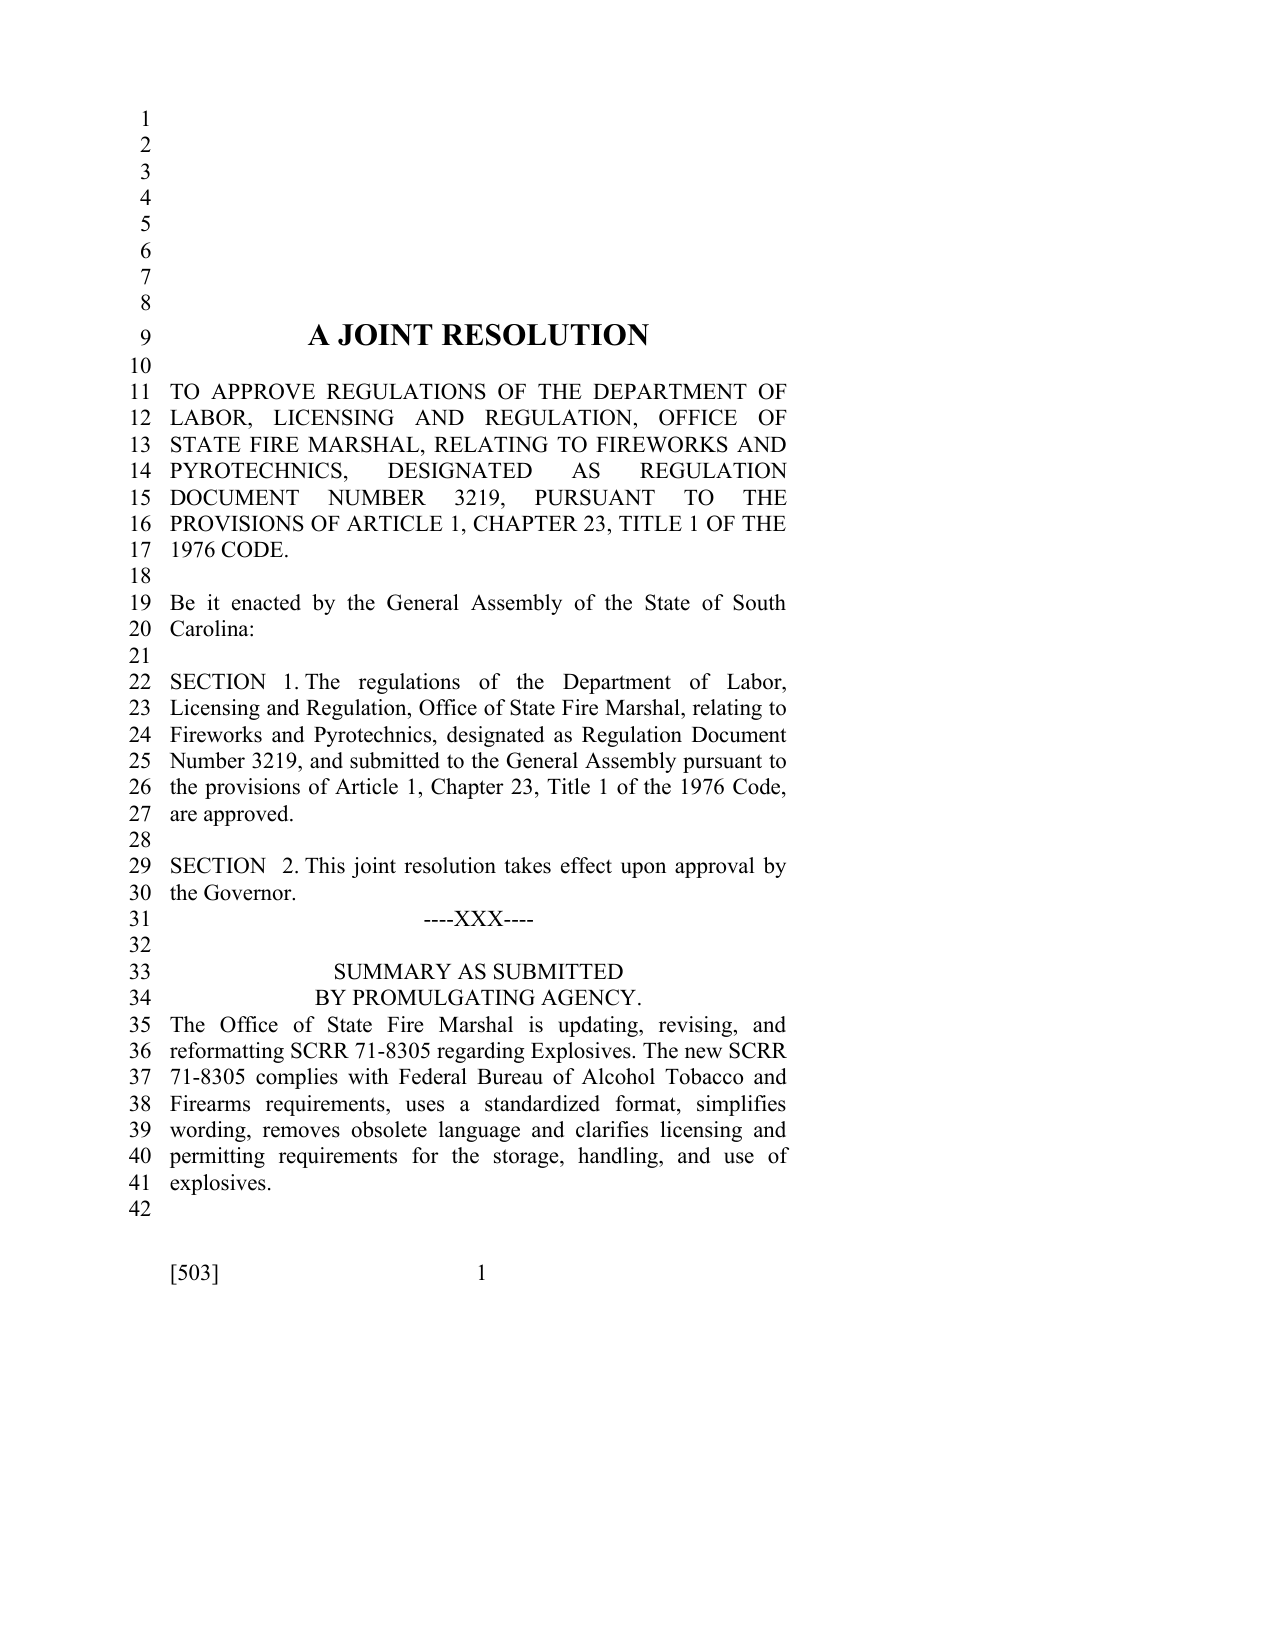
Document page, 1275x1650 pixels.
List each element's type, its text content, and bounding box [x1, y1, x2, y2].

text A JOINT RESOLUTION [169, 316, 787, 352]
text The Office of State Fire Marshal is updating, revising, and reformatting SCRR 71-8305 regarding Explosives. The new SCRR 71-8305 complies with Federal Bureau of Alcohol Tobacco and Firearms requirements, uses a standardized format, simplifies wording, removes obsolete language and clarifies licensing and permitting requirements for the storage, handling, and use of explosives. [169, 1011, 787, 1195]
text SUMMARY AS SUBMITTED [169, 958, 787, 984]
text ----XXX---- [169, 905, 787, 932]
text SECTION 2. This joint resolution takes effect upon approval by the Governor. [169, 852, 787, 905]
text TO APPROVE REGULATIONS OF THE DEPARTMENT OF LABOR, LICENSING AND REGULATION, OFFICE OF STATE FIRE MARSHAL, RELATING TO FIREWORKS AND PYROTECHNICS, DESIGNATED AS REGULATION DOCUMENT NUMBER 3219, PURSUANT TO THE PROVISIONS OF ARTICLE 1, CHAPTER 23, TITLE 1 OF THE 1976 CODE. [169, 378, 787, 563]
text Be it enacted by the General Assembly of the State of South Carolina: [169, 589, 787, 642]
text BY PROMULGATING AGENCY. [169, 984, 787, 1011]
text SECTION 1. The regulations of the Department of Labor, Licensing and Regulation, Office of State Fire Marshal, relating to Fireworks and Pyrotechnics, designated as Regulation Document Number 3219, and submitted to the General Assembly pursuant to the provisions of Article 1, Chapter 23, Title 1 of the 1976 Code, are approved. [169, 668, 787, 826]
